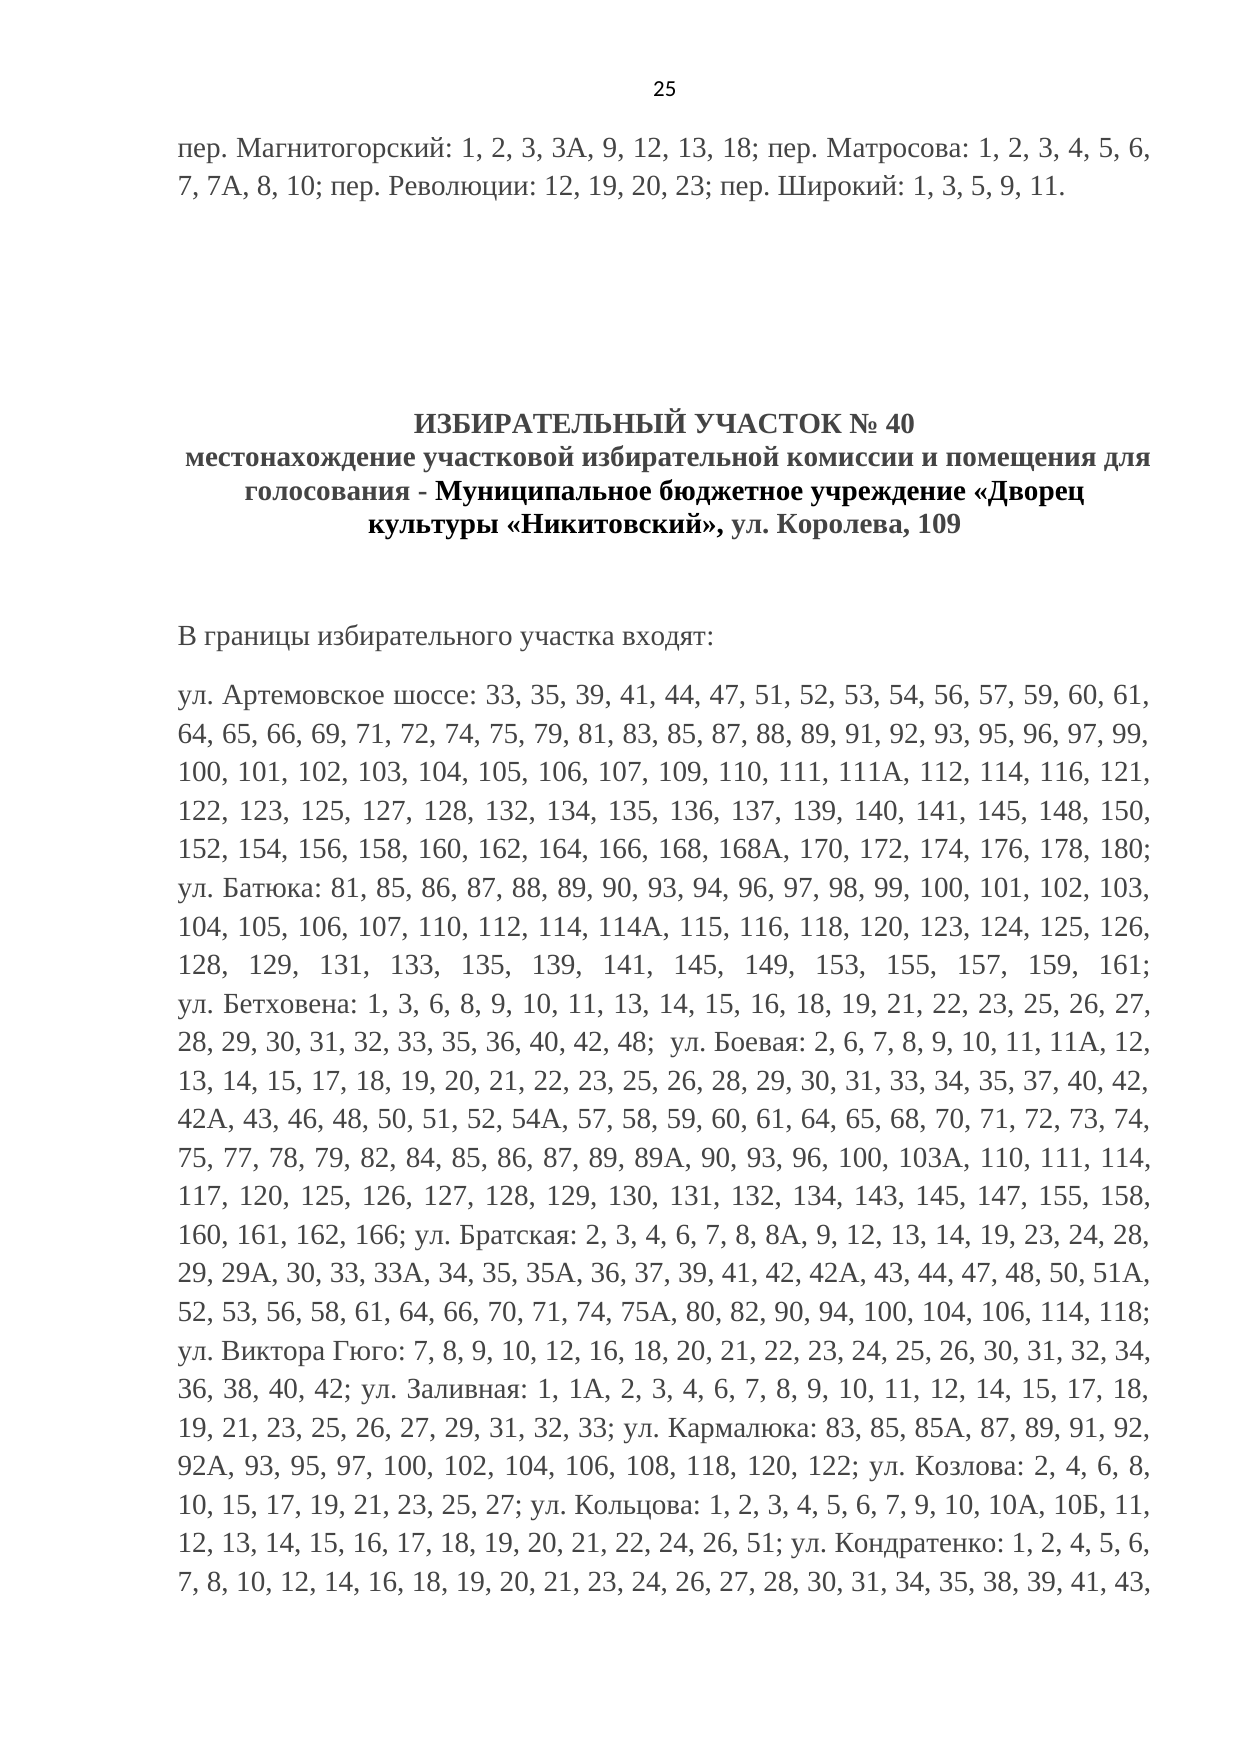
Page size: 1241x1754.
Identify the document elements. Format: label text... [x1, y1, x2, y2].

text ИЗБИРАТЕЛЬНЫЙ УЧАСТОК № 40 местонахождение участковой избирательной комиссии и помещения для голосования - Муниципальное бюджетное учреждение «Дворец культуры «Никитовский», ул. Королева, 109 [177, 406, 1152, 540]
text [177, 677, 1152, 1597]
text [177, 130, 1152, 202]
text В границы избирательного участка входят: [177, 618, 1152, 652]
